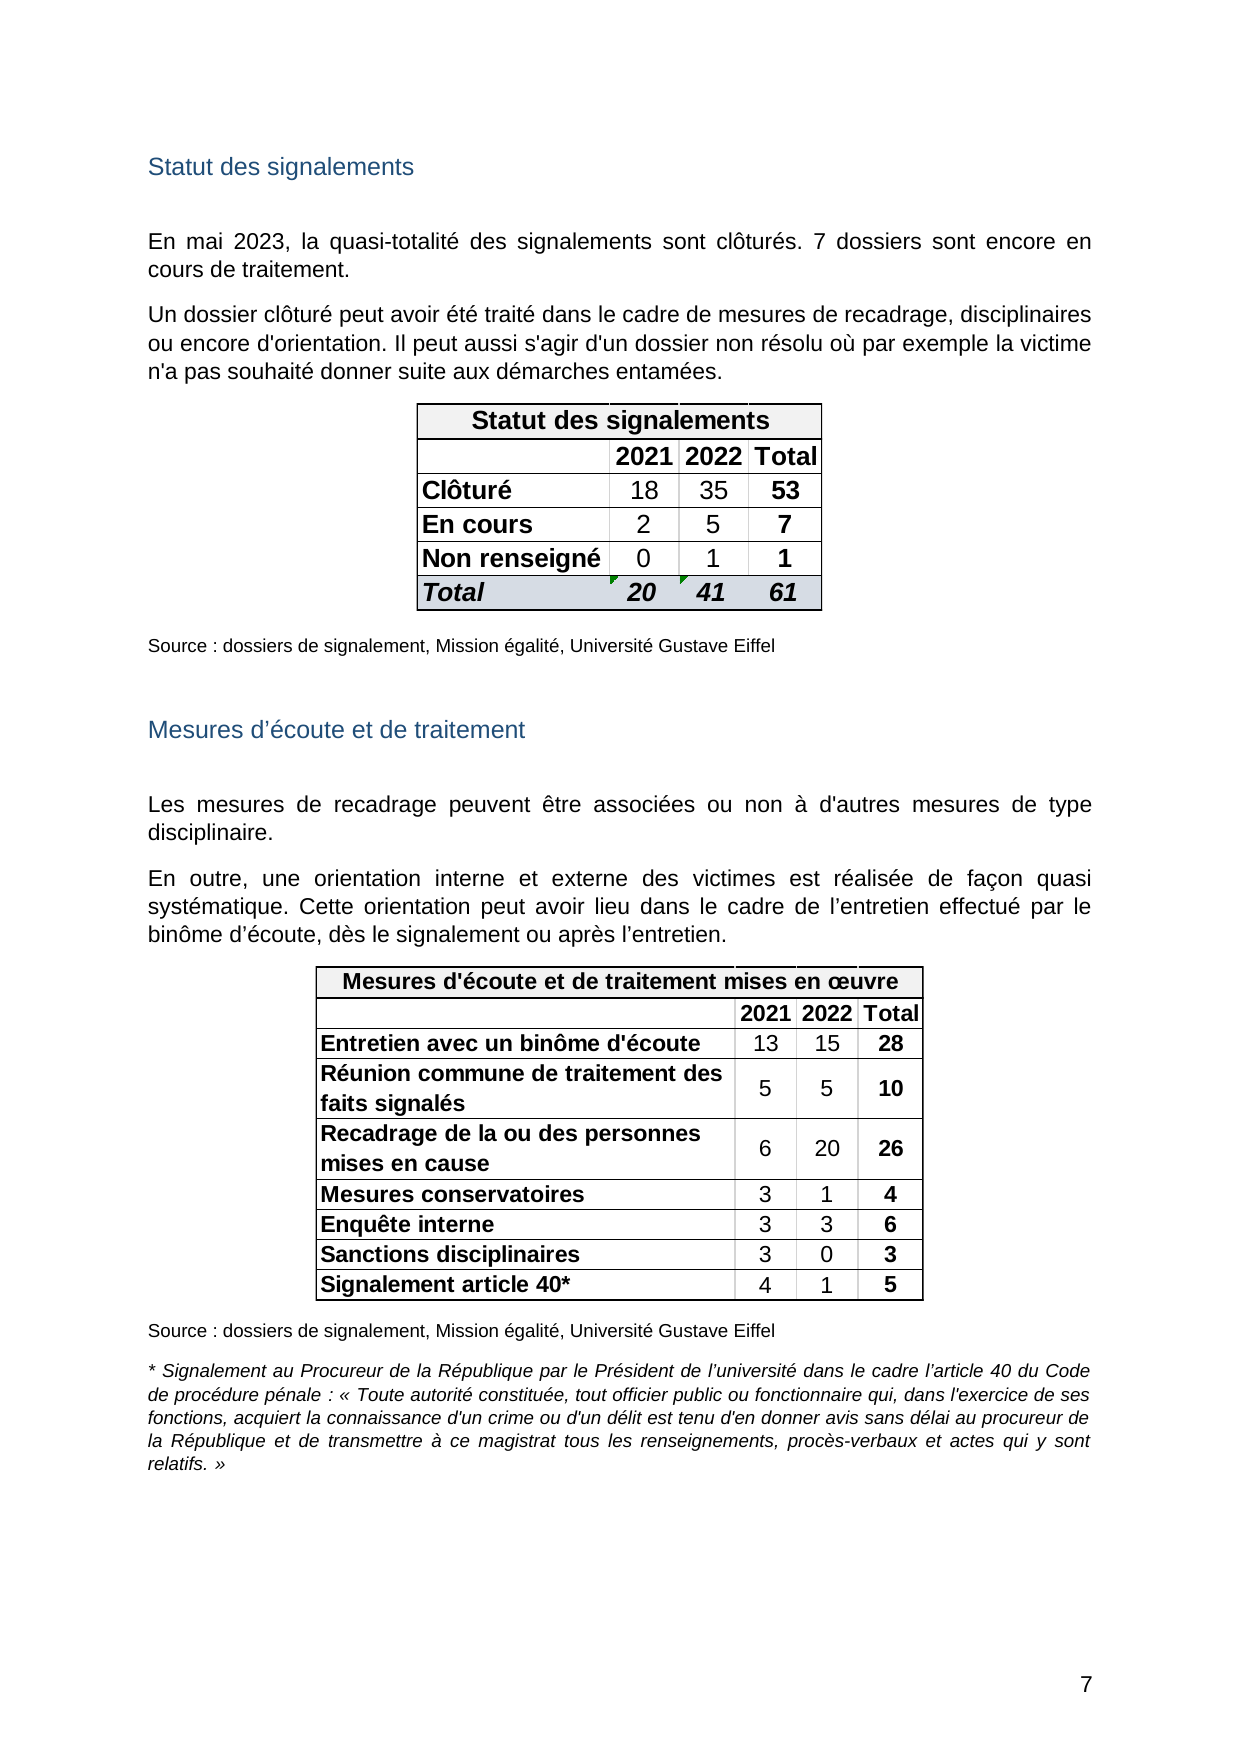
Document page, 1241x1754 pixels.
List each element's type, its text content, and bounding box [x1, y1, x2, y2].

subtitle Statut des signalements [148, 152, 1093, 181]
text Les mesures de recadrage peuvent être associées ou non à d'autres mesures de type disciplinaire. [148, 791, 1093, 846]
text En mai 2023, la quasi-totalité des signalements sont clôturés. 7 dossiers sont encore en cours de traitement. [148, 228, 1093, 283]
text Source : dossiers de signalement, Mission égalité, Université Gustave Eiffel [148, 1320, 1093, 1342]
subtitle Mesures d’écoute et de traitement [148, 715, 1093, 743]
text * Signalement au Procureur de la République par le Président de l’université dans le cadre l’article 40 du Code de procédure pénale : « Toute autorité constituée, tout officier public ou fonctionnaire qui, dans l'exercice de ses fonctions, acquiert la connaissance d'un crime ou d'un délit est tenu d'en donner avis sans délai au procureur de la République et de transmettre à ce magistrat tous les renseignements, procès-verbaux et actes qui y sont relatifs. » [148, 1360, 1093, 1475]
text En outre, une orientation interne et externe des victimes est réalisée de façon quasi systématique. Cette orientation peut avoir lieu dans le cadre de l’entretien effectué par le binôme d’écoute, dès le signalement ou après l’entretien. [148, 864, 1093, 948]
text Source : dossiers de signalement, Mission égalité, Université Gustave Eiffel [148, 635, 1093, 657]
text Un dossier clôturé peut avoir été traité dans le cadre de mesures de recadrage, disciplinaires ou encore d'orientation. Il peut aussi s'agir d'un dossier non résolu où par exemple la victime n'a pas souhaité donner suite aux démarches entamées. [148, 301, 1093, 385]
